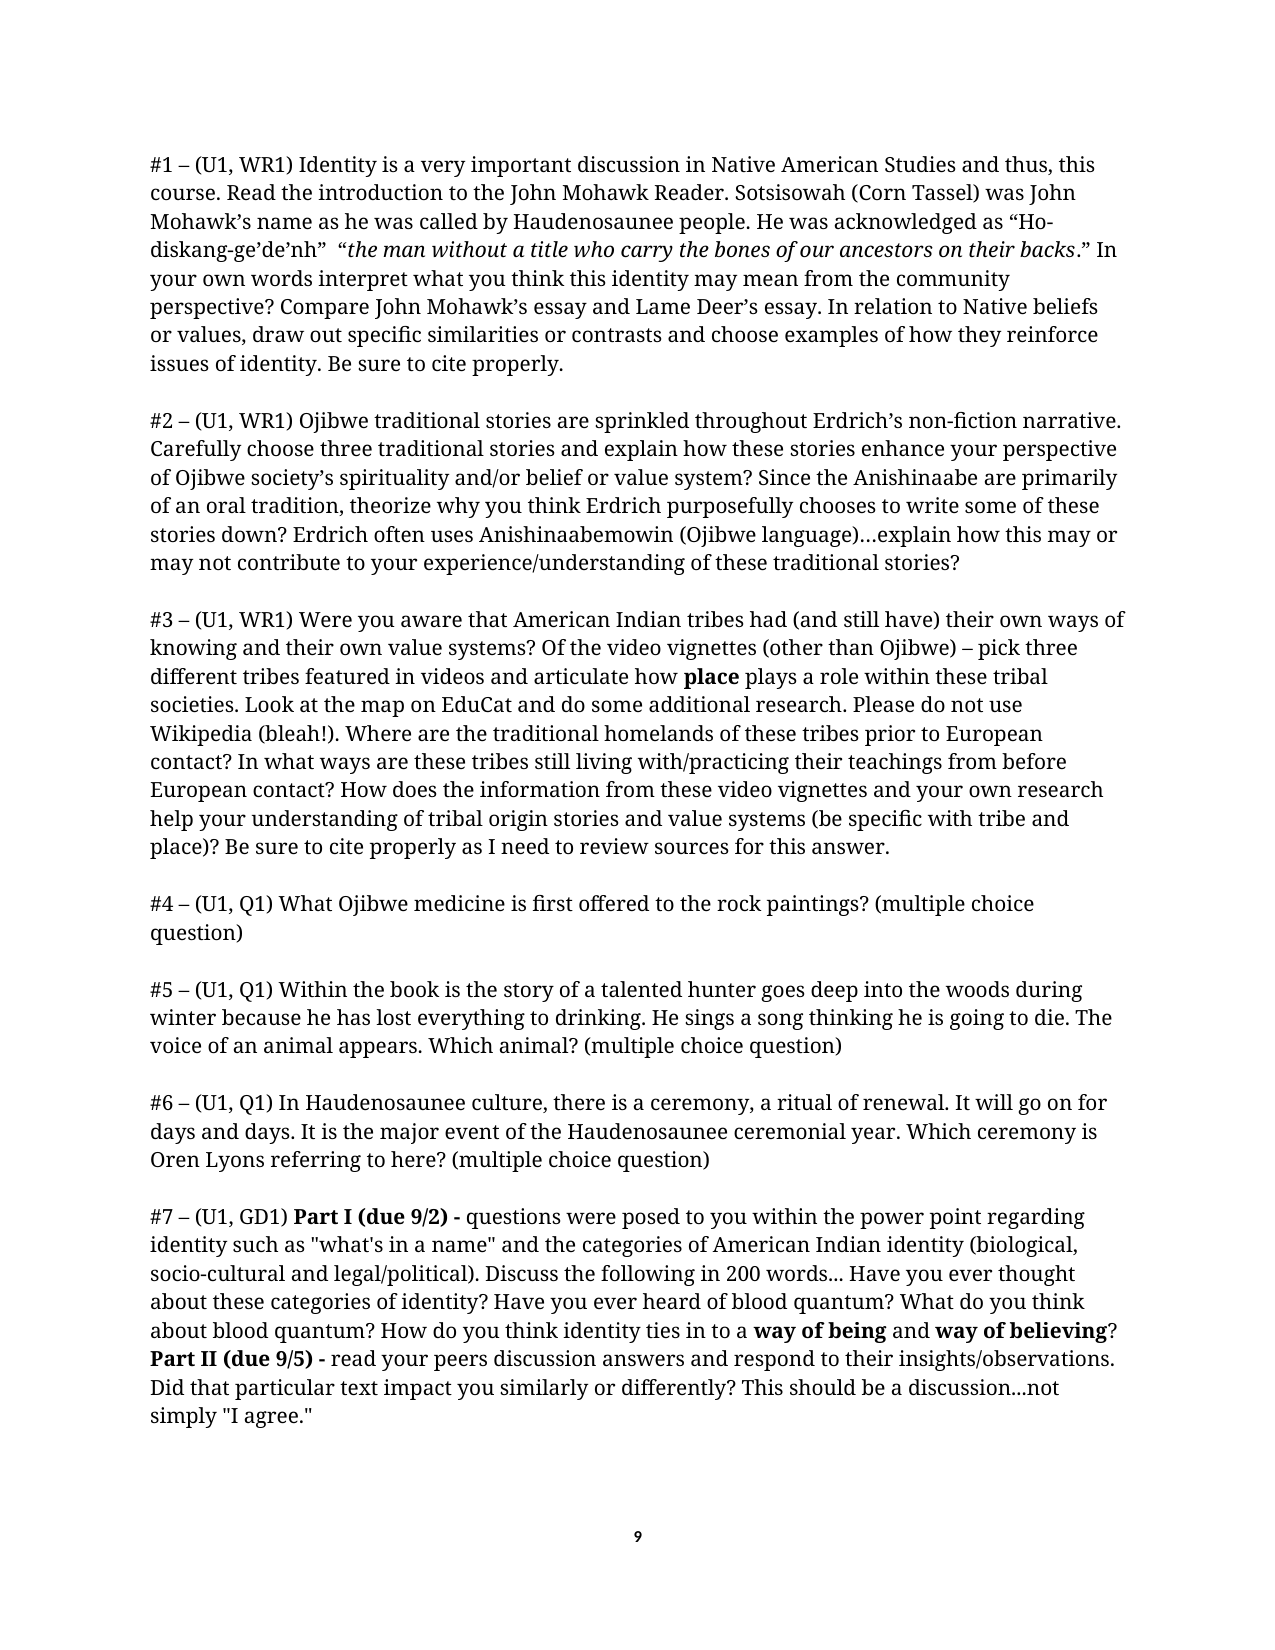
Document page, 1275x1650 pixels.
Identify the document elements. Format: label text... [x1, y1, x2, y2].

text #5 – (U1, Q1) Within the book is the story of a talented hunter goes deep into the woods during winter because he has lost everything to drinking. He sings a song thinking he is going to die. The voice of an animal appears. Which animal? (multiple choice question) [150, 975, 1125, 1060]
text #6 – (U1, Q1) In Haudenosaunee culture, there is a ceremony, a ritual of renewal. It will go on for days and days. It is the major event of the Haudenosaunee ceremonial year. Which ceremony is Oren Lyons referring to here? (multiple choice question) [150, 1088, 1125, 1174]
text #7 – (U1, GD1) Part I (due 9/2) - questions were posed to you within the power point regarding identity such as "what's in a name" and the categories of American Indian identity (biological, socio-cultural and legal/political). Discuss the following in 200 words... Have you ever thought about these categories of identity? Have you ever heard of blood quantum? What do you think about blood quantum? How do you think identity ties in to a way of being and way of believing? Part II (due 9/5) - read your peers discussion answers and respond to their insights/observations. Did that particular text impact you similarly or differently? This should be a discussion...not simply "I agree." [150, 1202, 1125, 1430]
text #2 – (U1, WR1) Ojibwe traditional stories are sprinkled throughout Erdrich’s non-fiction narrative. Carefully choose three traditional stories and explain how these stories enhance your perspective of Ojibwe society’s spirituality and/or belief or value system? Since the Anishinaabe are primarily of an oral tradition, theorize why you think Erdrich purposefully chooses to write some of these stories down? Erdrich often uses Anishinaabemowin (Ojibwe language)…explain how this may or may not contribute to your experience/understanding of these traditional stories? [150, 406, 1125, 577]
text #4 – (U1, Q1) What Ojibwe medicine is first offered to the rock paintings? (multiple choice question) [150, 889, 1125, 946]
text #1 – (U1, WR1) Identity is a very important discussion in Native American Studies and thus, this course. Read the introduction to the John Mohawk Reader. Sotsisowah (Corn Tassel) was John Mohawk’s name as he was called by Haudenosaunee people. He was acknowledged as “Ho-diskang-ge’de’nh” “the man without a title who carry the bones of our ancestors on their backs.” In your own words interpret what you think this identity may mean from the community perspective? Compare John Mohawk’s essay and Lame Deer’s essay. In relation to Native beliefs or values, draw out specific similarities or contrasts and choose examples of how they reinforce issues of identity. Be sure to cite properly. [150, 150, 1125, 377]
text #3 – (U1, WR1) Were you aware that American Indian tribes had (and still have) their own ways of knowing and their own value systems? Of the video vignettes (other than Ojibwe) – pick three different tribes featured in videos and articulate how place plays a role within these tribal societies. Look at the map on EduCat and do some additional research. Please do not use Wikipedia (bleah!). Where are the traditional homelands of these tribes prior to European contact? In what ways are these tribes still living with/practicing their teachings from before European contact? How does the information from these video vignettes and your own research help your understanding of tribal origin stories and value systems (be specific with tribe and place)? Be sure to cite properly as I need to review sources for this answer. [150, 605, 1125, 861]
